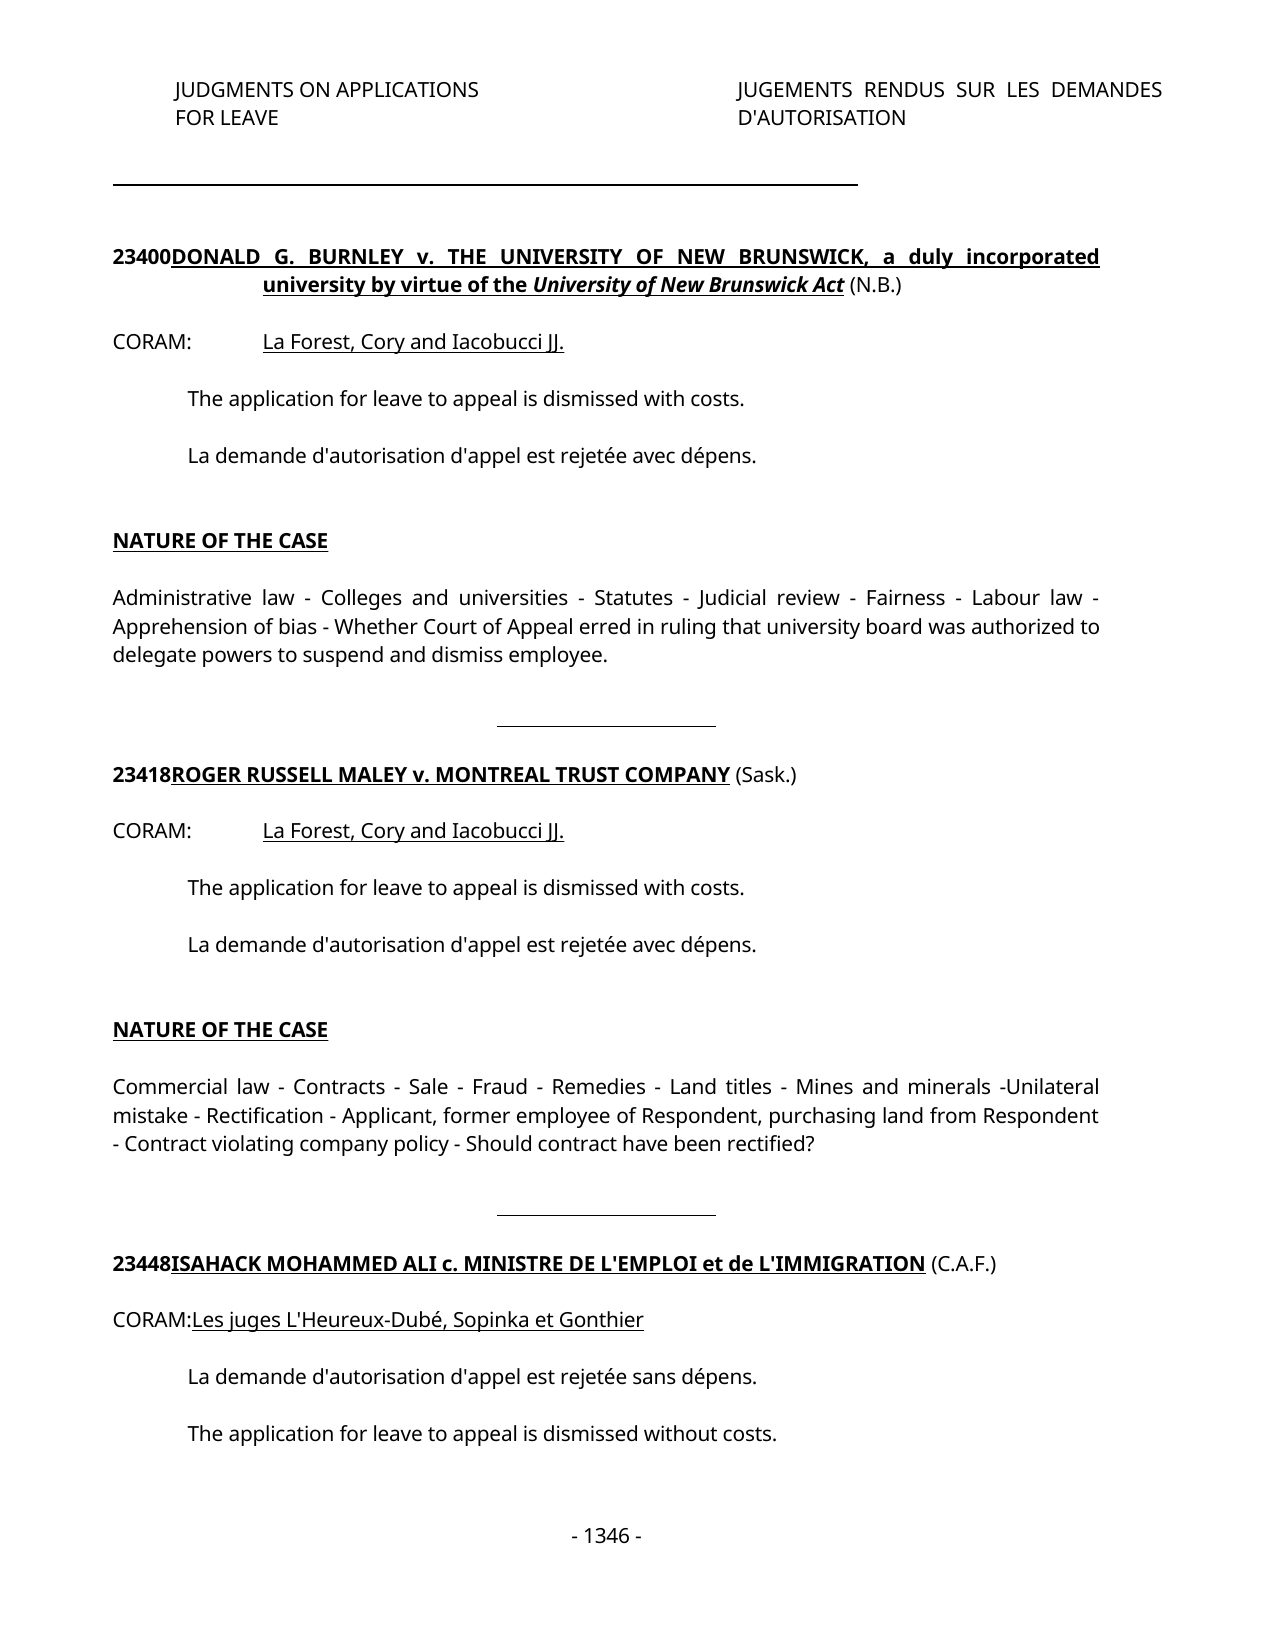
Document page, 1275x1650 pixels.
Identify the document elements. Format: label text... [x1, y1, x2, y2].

text Commercial law - Contracts - Sale - Fraud - Remedies - Land titles - Mines and minerals -Unilateral mistake - Rectification - Applicant, former employee of Respondent, purchasing land from Respondent - Contract violating company policy - Should contract have been rectified? [112, 1072, 1100, 1158]
text 23448ISAHACK MOHAMMED ALI c. MINISTRE DE L'EMPLOI et de L'IMMIGRATION (C.A.F.) [112, 1249, 1100, 1277]
text La demande d'autorisation d'appel est rejetée avec dépens. [112, 441, 1100, 470]
text La demande d'autorisation d'appel est rejetée sans dépens. [112, 1362, 1100, 1391]
text The application for leave to appeal is dismissed with costs. [112, 384, 1100, 413]
text CORAM: La Forest, Cory and Iacobucci JJ. [112, 327, 1100, 356]
text NATURE OF THE CASE [112, 527, 1100, 555]
text The application for leave to appeal is dismissed with costs. [112, 873, 1100, 902]
text NATURE OF THE CASE [112, 1016, 1100, 1044]
text CORAM: La Forest, Cory and Iacobucci JJ. [112, 817, 1100, 845]
text La demande d'autorisation d'appel est rejetée avec dépens. [112, 930, 1100, 959]
text 23400DONALD G. BURNLEY v. THE UNIVERSITY OF NEW BRUNSWICK, a duly incorporated university by virtue of the University of New Brunswick Act (N.B.) [112, 242, 1100, 299]
text The application for leave to appeal is dismissed without costs. [112, 1419, 1100, 1448]
text Administrative law - Colleges and universities - Statutes - Judicial review - Fairness - Labour law - Apprehension of bias - Whether Court of Appeal erred in ruling that university board was authorized to delegate powers to suspend and dismiss employee. [112, 583, 1100, 669]
text CORAM:Les juges L'Heureux-Dubé, Sopinka et Gonthier [112, 1306, 1100, 1334]
text 23418ROGER RUSSELL MALEY v. MONTREAL TRUST COMPANY (Sask.) [112, 760, 1100, 788]
